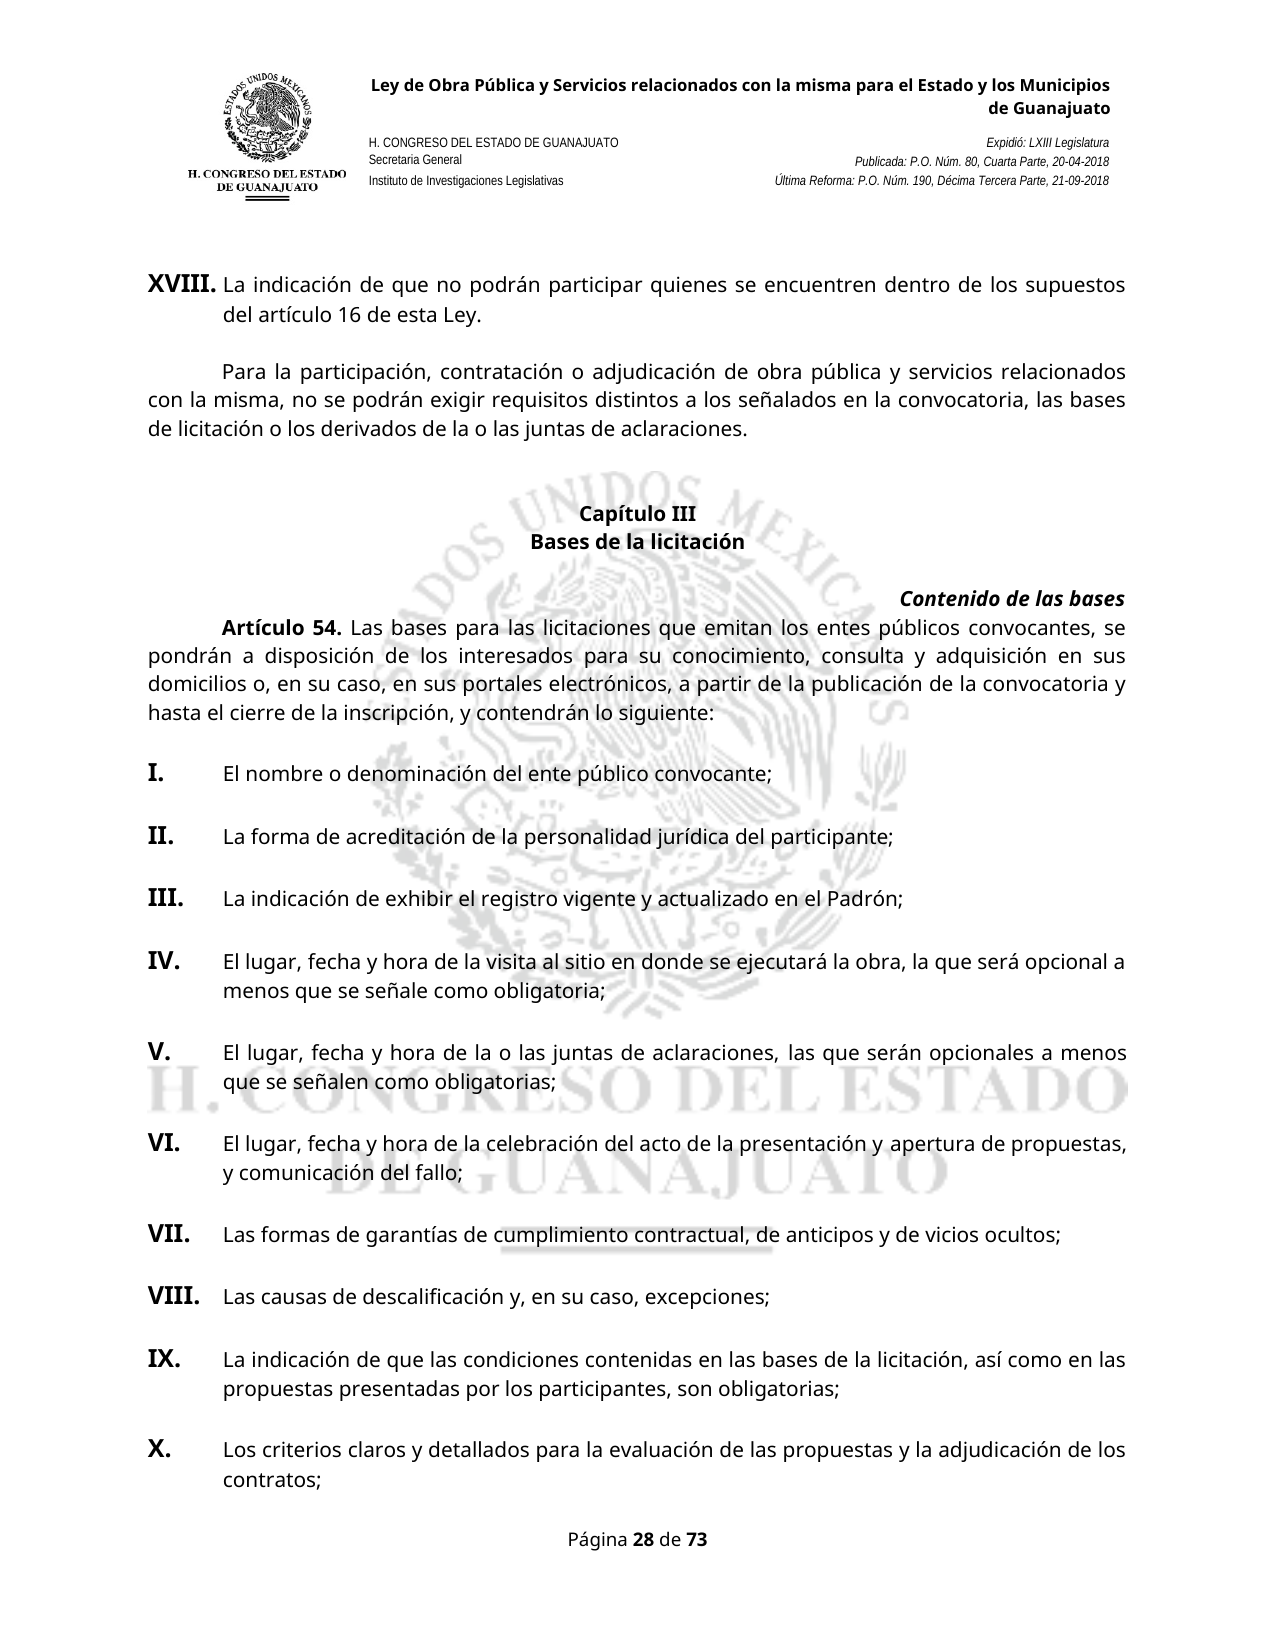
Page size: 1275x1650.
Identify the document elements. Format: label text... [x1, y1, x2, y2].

text Bases de la licitación [148, 527, 1127, 556]
list Los criterios claros y detallados para la evaluación de las propuestas y la adjudicación de los contratos; [148, 1431, 1127, 1494]
list El lugar, fecha y hora de la o las juntas de aclaraciones, las que serán opcionales a menos que se señalen como obligatorias; [148, 1033, 1127, 1096]
list La forma de acreditación de la personalidad jurídica del participante; [148, 817, 1127, 851]
list El lugar, fecha y hora de la celebración del acto de la presentación y apertura de propuestas, y comunicación del fallo; [148, 1124, 1127, 1187]
text Contenido de las bases [148, 584, 1127, 613]
list Las formas de garantías de cumplimiento contractual, de anticipos y de vicios ocultos; [148, 1215, 1127, 1249]
text Artículo 54. Las bases para las licitaciones que emitan los entes públicos convocantes, se pondrán a disposición de los interesados para su conocimiento, consulta y adquisición en sus domicilios o, en su caso, en sus portales electrónicos, a partir de la publicación de la convocatoria y hasta el cierre de la inscripción, y contendrán lo siguiente: [148, 613, 1127, 726]
list La indicación de exhibir el registro vigente y actualizado en el Padrón; [148, 880, 1127, 914]
list Las causas de descalificación y, en su caso, excepciones; [148, 1278, 1127, 1312]
list El nombre o denominación del ente público convocante; [148, 755, 1127, 789]
text Capítulo III [148, 499, 1127, 527]
list El lugar, fecha y hora de la visita al sitio en donde se ejecutará la obra, la que será opcional a menos que se señale como obligatoria; [148, 942, 1127, 1005]
picture [188, 73, 346, 207]
text Para la participación, contratación o adjudicación de obra pública y servicios relacionados con la misma, no se podrán exigir requisitos distintos a los señalados en la convocatoria, las bases de licitación o los derivados de la o las juntas de aclaraciones. [148, 357, 1127, 442]
list La indicación de que no podrán participar quienes se encuentren dentro de los supuestos del artículo 16 de esta Ley. [148, 266, 1127, 328]
list La indicación de que las condiciones contenidas en las bases de la licitación, así como en las propuestas presentadas por los participantes, son obligatorias; [148, 1340, 1127, 1403]
